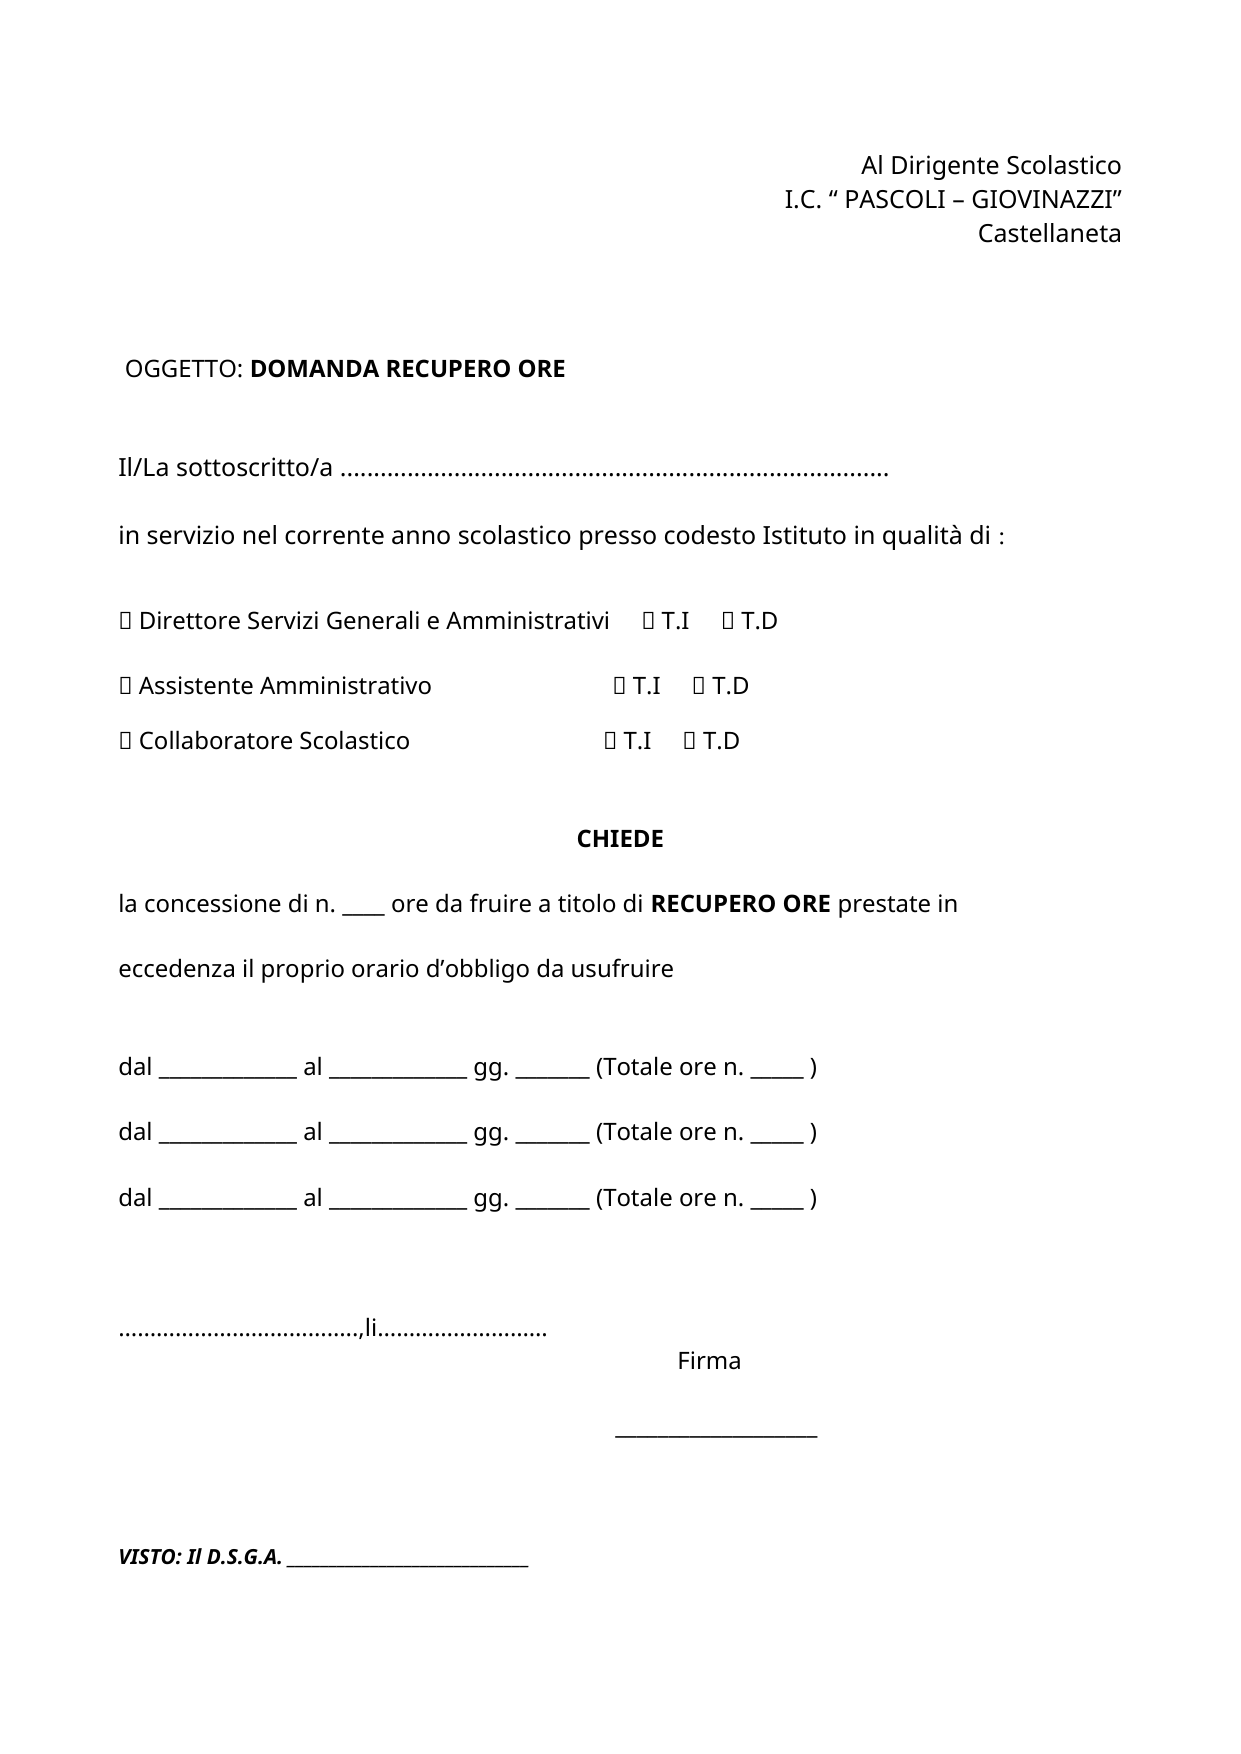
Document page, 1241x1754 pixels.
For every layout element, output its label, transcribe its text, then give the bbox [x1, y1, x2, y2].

text 􀀀 Assistente Amministrativo 􀀀 T.I 􀀀 T.D [118, 669, 1122, 701]
text ___________________ [118, 1409, 1122, 1441]
text CHIEDE [118, 822, 1122, 854]
text dal _____________ al _____________ gg. _______ (Totale ore n. _____ ) [118, 1050, 1122, 1083]
text Al Dirigente Scolastico [118, 148, 1122, 182]
text eccedenza il proprio orario d’obbligo da usufruire [118, 952, 1122, 985]
text VISTO: Il D.S.G.A. _____________________________ [118, 1542, 1122, 1570]
text ………………………………..,li……………………… [118, 1311, 1122, 1343]
text 􀀀 Collaboratore Scolastico 􀀀 T.I 􀀀 T.D [118, 724, 1122, 757]
text la concessione di n. ____ ore da fruire a titolo di RECUPERO ORE prestate in [118, 887, 1122, 919]
text Castellaneta [118, 216, 1122, 250]
text OGGETTO: DOMANDA RECUPERO ORE [118, 352, 1122, 384]
text Il/La sottoscritto/a .................................................................................. [118, 450, 1122, 484]
text 􀀀 Direttore Servizi Generali e Amministrativi 􀀀 T.I 􀀀 T.D [118, 603, 1122, 636]
text dal _____________ al _____________ gg. _______ (Totale ore n. _____ ) [118, 1180, 1122, 1213]
text dal _____________ al _____________ gg. _______ (Totale ore n. _____ ) [118, 1115, 1122, 1148]
text I.C. “ PASCOLI – GIOVINAZZI” [118, 182, 1122, 216]
text Firma [118, 1343, 1122, 1376]
text in servizio nel corrente anno scolastico presso codesto Istituto in qualità di : [118, 518, 1122, 552]
